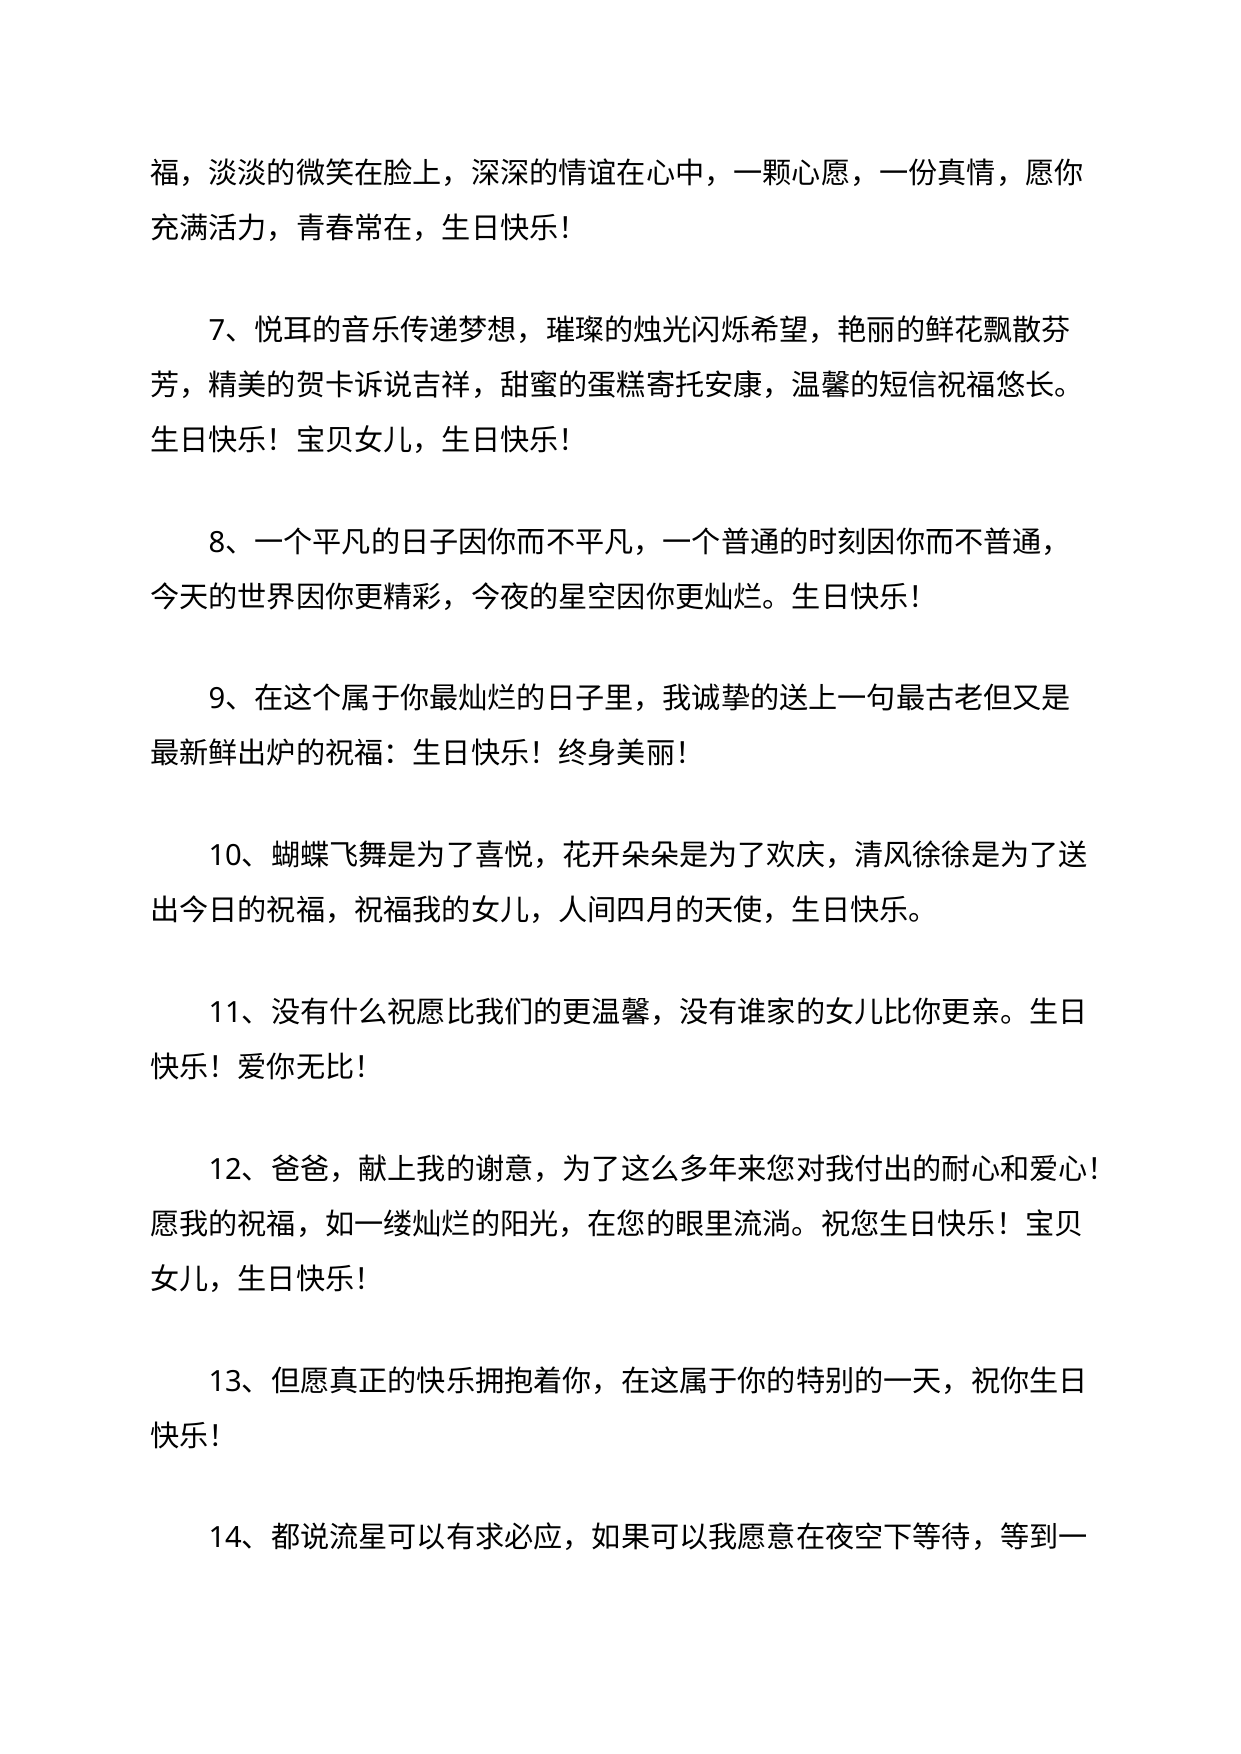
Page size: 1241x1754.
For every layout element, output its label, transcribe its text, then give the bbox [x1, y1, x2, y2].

text 13、但愿真正的快乐拥抱着你，在这属于你的特别的一天，祝你生日快乐！ [150, 1357, 1090, 1454]
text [150, 150, 1090, 247]
text 8、一个平凡的日子因你而不平凡，一个普通的时刻因你而不普通，今天的世界因你更精彩，今夜的星空因你更灿烂。生日快乐！ [150, 518, 1090, 616]
text 9、在这个属于你最灿烂的日子里，我诚挚的送上一句最古老但又是最新鲜出炉的祝福：生日快乐！终身美丽！ [150, 675, 1090, 772]
text 12、爸爸，献上我的谢意，为了这么多年来您对我付出的耐心和爱心！愿我的祝福，如一缕灿烂的阳光，在您的眼里流淌。祝您生日快乐！宝贝女儿，生日快乐！ [150, 1145, 1090, 1298]
text 10、蝴蝶飞舞是为了喜悦，花开朵朵是为了欢庆，清风徐徐是为了送出今日的祝福，祝福我的女儿，人间四月的天使，生日快乐。 [150, 832, 1090, 929]
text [150, 1514, 1090, 1556]
text 11、没有什么祝愿比我们的更温馨，没有谁家的女儿比你更亲。生日快乐！爱你无比！ [150, 989, 1090, 1086]
text 7、悦耳的音乐传递梦想，璀璨的烛光闪烁希望，艳丽的鲜花飘散芬芳，精美的贺卡诉说吉祥，甜蜜的蛋糕寄托安康，温馨的短信祝福悠长。生日快乐！宝贝女儿，生日快乐！ [150, 307, 1090, 459]
